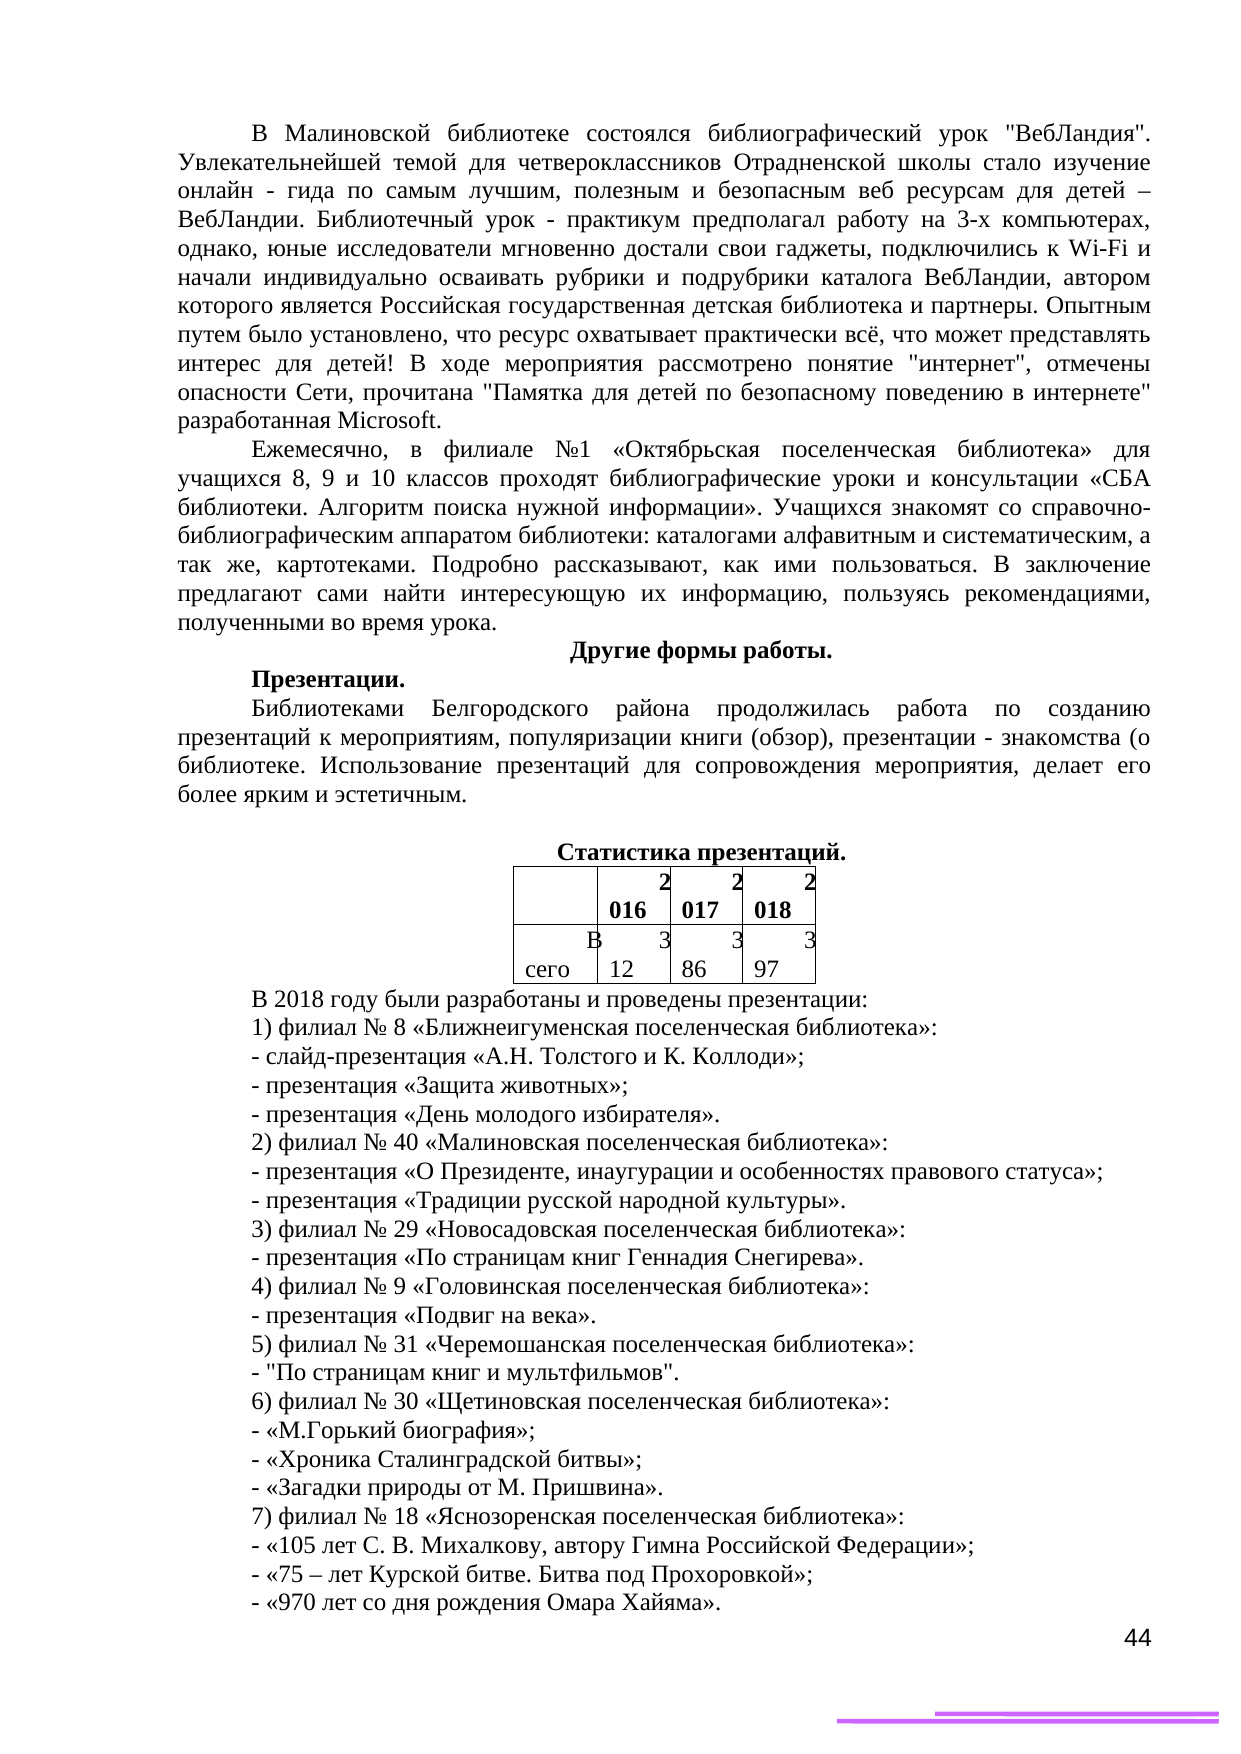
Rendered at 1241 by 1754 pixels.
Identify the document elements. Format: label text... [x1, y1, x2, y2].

text 1) филиал № 8 «Ближнеигуменская поселенческая библиотека»: [177, 1012, 1152, 1041]
text 2) филиал № 40 «Малиновская поселенческая библиотека»: [177, 1127, 1152, 1156]
text - презентация «Подвиг на века». [177, 1300, 1152, 1329]
text 6) филиал № 30 «Щетиновская поселенческая библиотека»: [177, 1386, 1152, 1415]
text - «105 лет С. В. Михалкову, автору Гимна Российской Федерации»; [177, 1530, 1152, 1559]
text Другие формы работы. [177, 636, 1152, 664]
text - презентация «Защита животных»; [177, 1070, 1152, 1099]
text Статистика презентаций. [177, 837, 1152, 866]
text - «М.Горький биография»; [177, 1415, 1152, 1444]
text - презентация «Традиции русской народной культуры». [177, 1185, 1152, 1214]
text В 2018 году были разработаны и проведены презентации: [177, 984, 1152, 1012]
text - презентация «По страницам книг Геннадия Снегирева». [177, 1242, 1152, 1271]
text - "По страницам книг и мультфильмов". [177, 1357, 1152, 1386]
text Библиотеками Белгородского района продолжилась работа по созданию презентаций к мероприятиям, популяризации книги (обзор), презентации - знакомства (о библиотеке. Использование презентаций для сопровождения мероприятия, делает его более ярким и эстетичным. [177, 693, 1152, 808]
table_header 2017 [671, 867, 742, 924]
text 7) филиал № 18 «Яснозоренская поселенческая библиотека»: [177, 1501, 1152, 1530]
text - слайд-презентация «А.Н. Толстого и К. Коллоди»; [177, 1041, 1152, 1070]
table_header [514, 867, 597, 924]
text - презентация «О Президенте, инаугурации и особенностях правового статуса»; [177, 1156, 1152, 1185]
text - «Хроника Сталинградской битвы»; [177, 1444, 1152, 1472]
text - «75 – лет Курской битве. Битва под Прохоровкой»; [177, 1559, 1152, 1587]
table_header 2018 [743, 867, 815, 924]
text - «Загадки природы от М. Пришвина». [177, 1472, 1152, 1501]
table_cell 312 [598, 925, 670, 983]
text - презентация «День молодого избирателя». [177, 1099, 1152, 1127]
text В Малиновской библиотеке состоялся библиографический урок "ВебЛандия". Увлекательнейшей темой для четвероклассников Отрадненской школы стало изучение онлайн - гида по самым лучшим, полезным и безопасным веб ресурсам для детей – ВебЛандии. Библиотечный урок - практикум предполагал работу на 3-х компьютерах, однако, юные исследователи мгновенно достали свои гаджеты, подключились к Wi-Fi и начали индивидуально осваивать рубрики и подрубрики каталога ВебЛандии, автором которого является Российская государственная детская библиотека и партнеры. Опытным путем было установлено, что ресурс охватывает практически всё, что может представлять интерес для детей! В ходе мероприятия рассмотрено понятие "интернет", отмечены опасности Сети, прочитана "Памятка для детей по безопасному поведению в интернете" разработанная Microsoft. [177, 118, 1152, 434]
table_cell 386 [671, 925, 742, 983]
text Ежемесячно, в филиале №1 «Октябрьская поселенческая библиотека» для учащихся 8, 9 и 10 классов проходят библиографические уроки и консультации «СБА библиотеки. Алгоритм поиска нужной информации». Учащихся знакомят со справочно-библиографическим аппаратом библиотеки: каталогами алфавитным и систематическим, а так же, картотеками. Подробно рассказывают, как ими пользоваться. В заключение предлагают сами найти интересующую их информацию, пользуясь рекомендациями, полученными во время урока. [177, 434, 1152, 636]
text - «970 лет со дня рождения Омара Хайяма». [177, 1587, 1152, 1616]
text 4) филиал № 9 «Головинская поселенческая библиотека»: [177, 1271, 1152, 1300]
table_header 2016 [598, 867, 670, 924]
table_cell Всего [514, 925, 597, 983]
text Презентации. [177, 664, 1152, 693]
text 5) филиал № 31 «Черемошанская поселенческая библиотека»: [177, 1329, 1152, 1357]
text 3) филиал № 29 «Новосадовская поселенческая библиотека»: [177, 1214, 1152, 1242]
table_cell 397 [743, 925, 815, 983]
